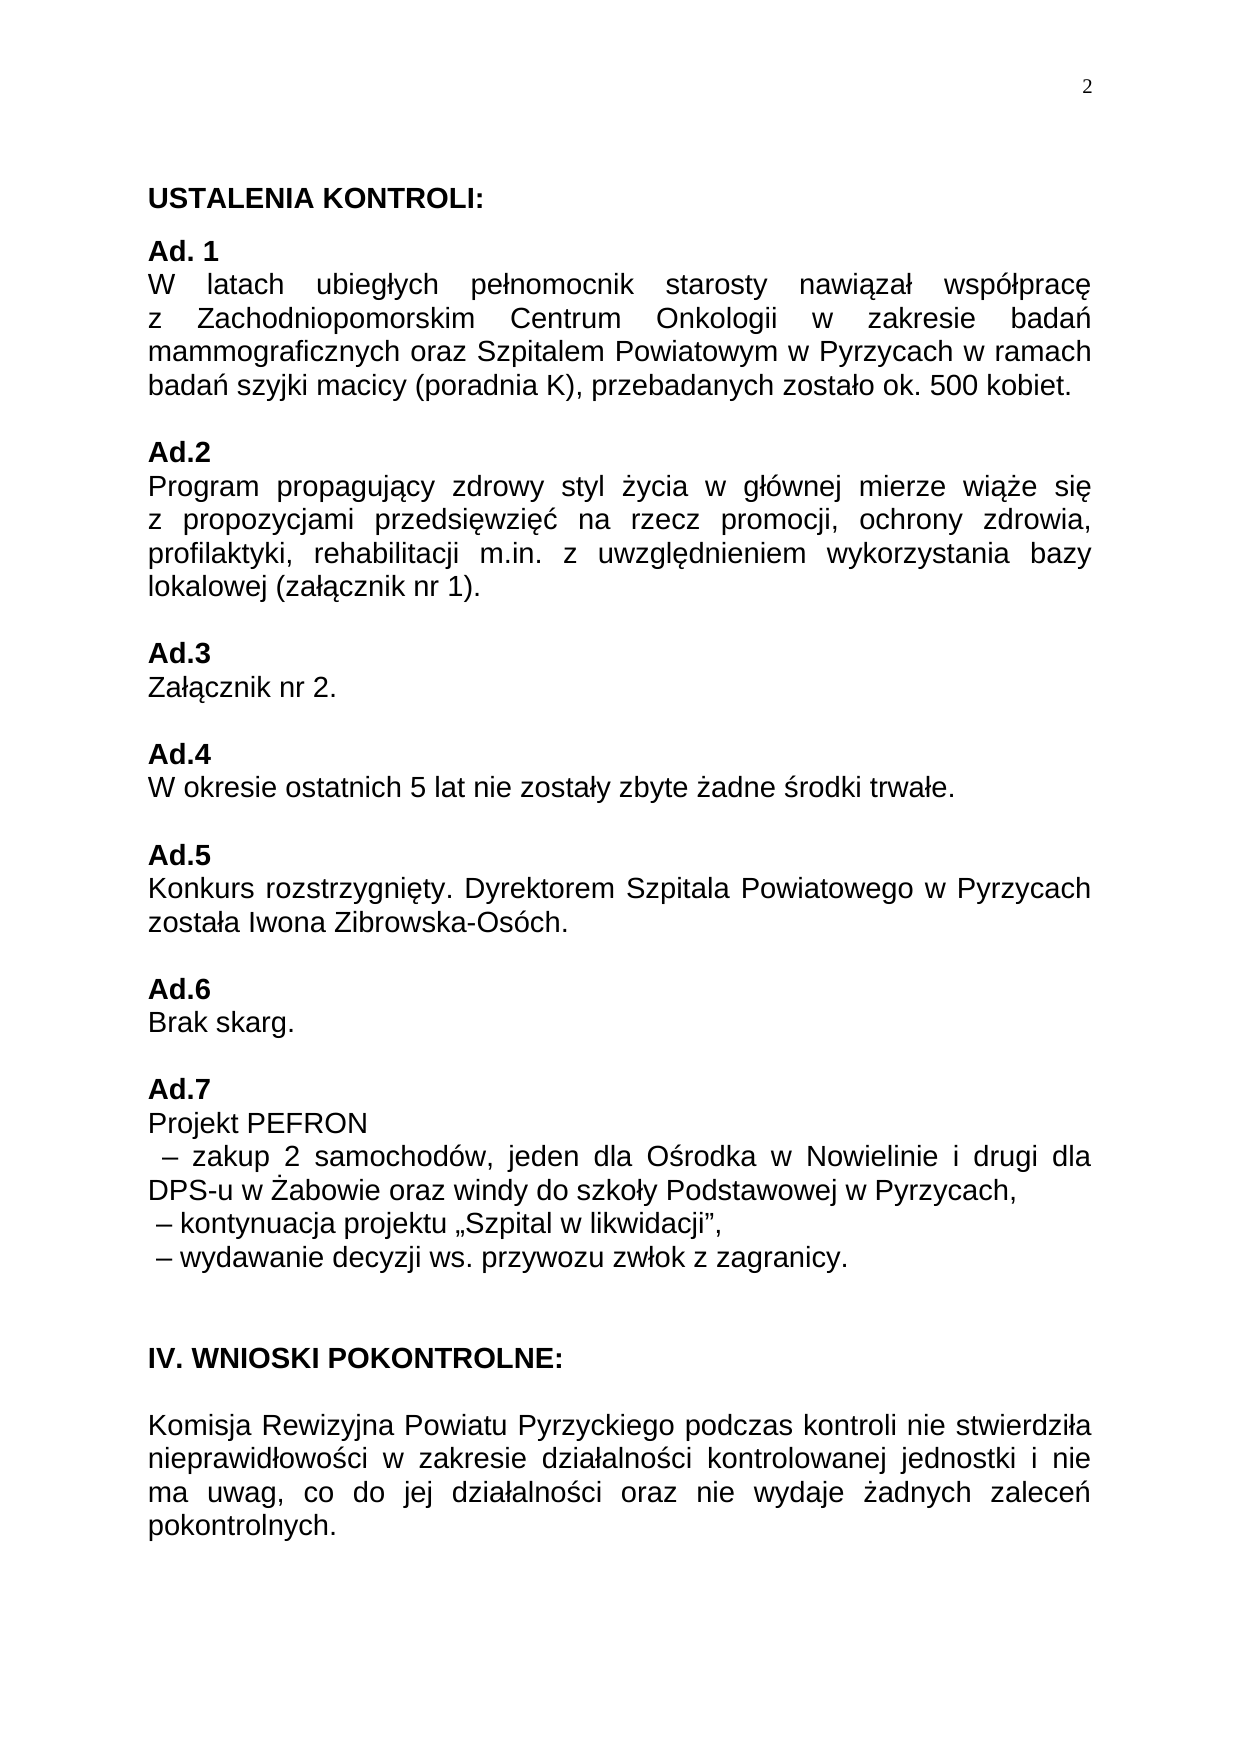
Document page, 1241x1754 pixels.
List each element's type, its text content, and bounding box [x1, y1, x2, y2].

text USTALENIA KONTROLI: [148, 181, 1093, 215]
text – wydawanie decyzji ws. przywozu zwłok z zagranicy. [148, 1240, 1093, 1274]
text W latach ubiegłych pełnomocnik starosty nawiązał współpracę z Zachodniopomorskim Centrum Onkologii w zakresie badań mammograficznych oraz Szpitalem Powiatowym w Pyrzycach w ramach badań szyjki macicy (poradnia K), przebadanych zostało ok. 500 kobiet. [148, 267, 1093, 402]
text Ad.4 [148, 737, 1093, 771]
text – kontynuacja projektu „Szpital w likwidacji”, [148, 1207, 1093, 1240]
text Ad.3 [148, 636, 1093, 670]
text Brak skarg. [148, 1005, 1093, 1039]
text Ad.2 [148, 435, 1093, 469]
text Ad.7 [148, 1072, 1093, 1106]
text Ad. 1 [148, 234, 1093, 267]
text Konkurs rozstrzygnięty. Dyrektorem Szpitala Powiatowego w Pyrzycach została Iwona Zibrowska-Osóch. [148, 871, 1093, 938]
text Projekt PEFRON [148, 1106, 1093, 1139]
text W okresie ostatnich 5 lat nie zostały zbyte żadne środki trwałe. [148, 771, 1093, 804]
text Ad.5 [148, 838, 1093, 871]
text Załącznik nr 2. [148, 670, 1093, 703]
text Program propagujący zdrowy styl życia w głównej mierze wiąże się z propozycjami przedsięwzięć na rzecz promocji, ochrony zdrowia, profilaktyki, rehabilitacji m.in. z uwzględnieniem wykorzystania bazy lokalowej (załącznik nr 1). [148, 469, 1093, 603]
text IV. WNIOSKI POKONTROLNE: [148, 1341, 1093, 1374]
text – zakup 2 samochodów, jeden dla Ośrodka w Nowielinie i drugi dla DPS-u w Żabowie oraz windy do szkoły Podstawowej w Pyrzycach, [148, 1139, 1093, 1207]
text Komisja Rewizyjna Powiatu Pyrzyckiego podczas kontroli nie stwierdziła nieprawidłowości w zakresie działalności kontrolowanej jednostki i nie ma uwag, co do jej działalności oraz nie wydaje żadnych zaleceń pokontrolnych. [148, 1408, 1093, 1542]
text Ad.6 [148, 972, 1093, 1005]
